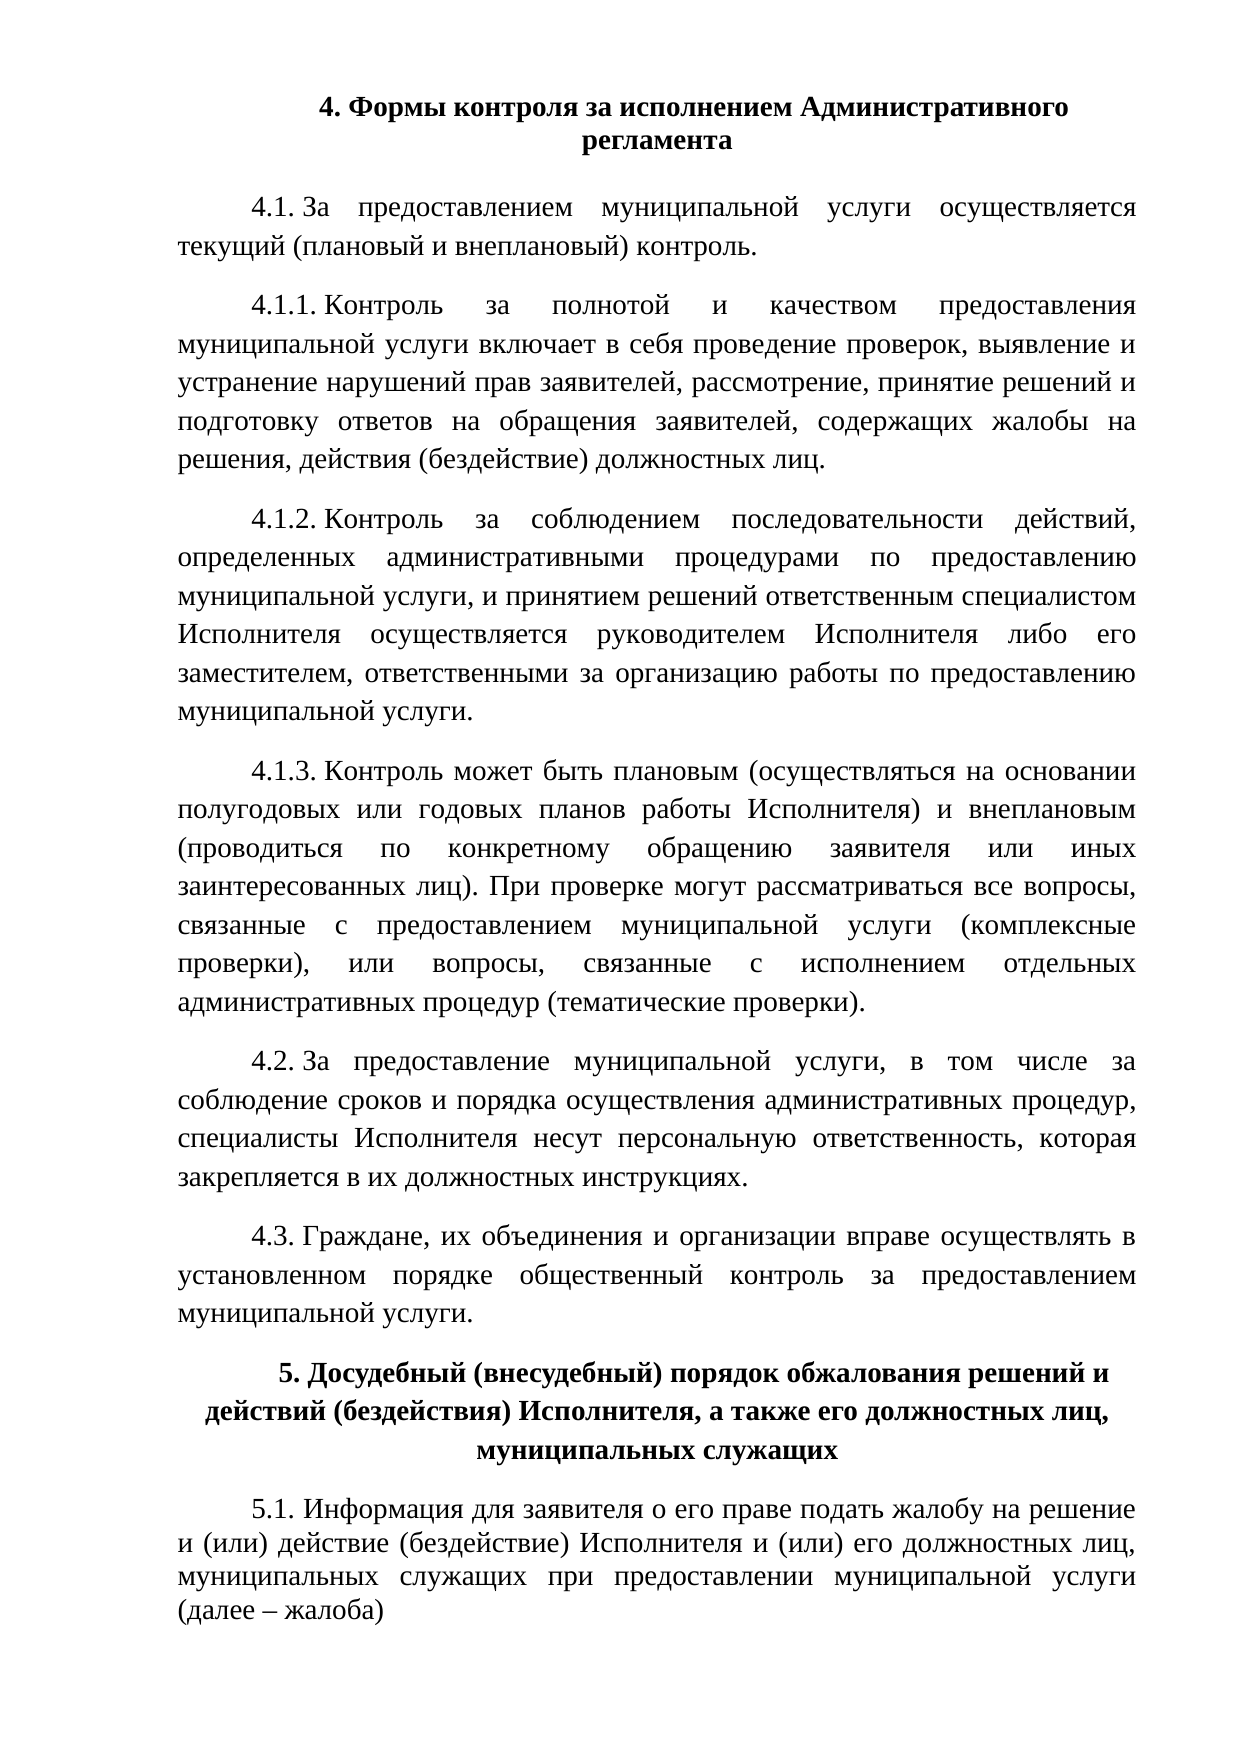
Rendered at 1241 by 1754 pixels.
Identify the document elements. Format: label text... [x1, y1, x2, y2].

text 4.1. За предоставлением муниципальной услуги осуществляется текущий (плановый и внеплановый) контроль. [177, 189, 1137, 261]
text 5. Досудебный (внесудебный) порядок обжалования решений и действий (бездействия) Исполнителя, а также его должностных лиц, муниципальных служащих [177, 1355, 1137, 1466]
text 4.2. За предоставление муниципальной услуги, в том числе за соблюдение сроков и порядка осуществления административных процедур, специалисты Исполнителя несут персональную ответственность, которая закрепляется в их должностных инструкциях. [177, 1043, 1137, 1193]
text 4. Формы контроля за исполнением Административного регламента [177, 89, 1137, 156]
text 4.1.3. Контроль может быть плановым (осуществляться на основании полугодовых или годовых планов работы Исполнителя) и внеплановым (проводиться по конкретному обращению заявителя или иных заинтересованных лиц). При проверке могут рассматриваться все вопросы, связанные с предоставлением муниципальной услуги (комплексные проверки), или вопросы, связанные с исполнением отдельных административных процедур (тематические проверки). [177, 753, 1137, 1018]
text 4.1.1. Контроль за полнотой и качеством предоставления муниципальной услуги включает в себя проведение проверок, выявление и устранение нарушений прав заявителей, рассмотрение, принятие решений и подготовку ответов на обращения заявителей, содержащих жалобы на решения, действия (бездействие) должностных лиц. [177, 287, 1137, 475]
text 5.1. Информация для заявителя о его праве подать жалобу на решение и (или) действие (бездействие) Исполнителя и (или) его должностных лиц, муниципальных служащих при предоставлении муниципальной услуги (далее – жалоба) [177, 1491, 1137, 1626]
text 4.1.2. Контроль за соблюдением последовательности действий, определенных административными процедурами по предоставлению муниципальной услуги, и принятием решений ответственным специалистом Исполнителя осуществляется руководителем Исполнителя либо его заместителем, ответственными за организацию работы по предоставлению муниципальной услуги. [177, 501, 1137, 727]
text 4.3. Граждане, их объединения и организации вправе осуществлять в установленном порядке общественный контроль за предоставлением муниципальной услуги. [177, 1218, 1137, 1329]
